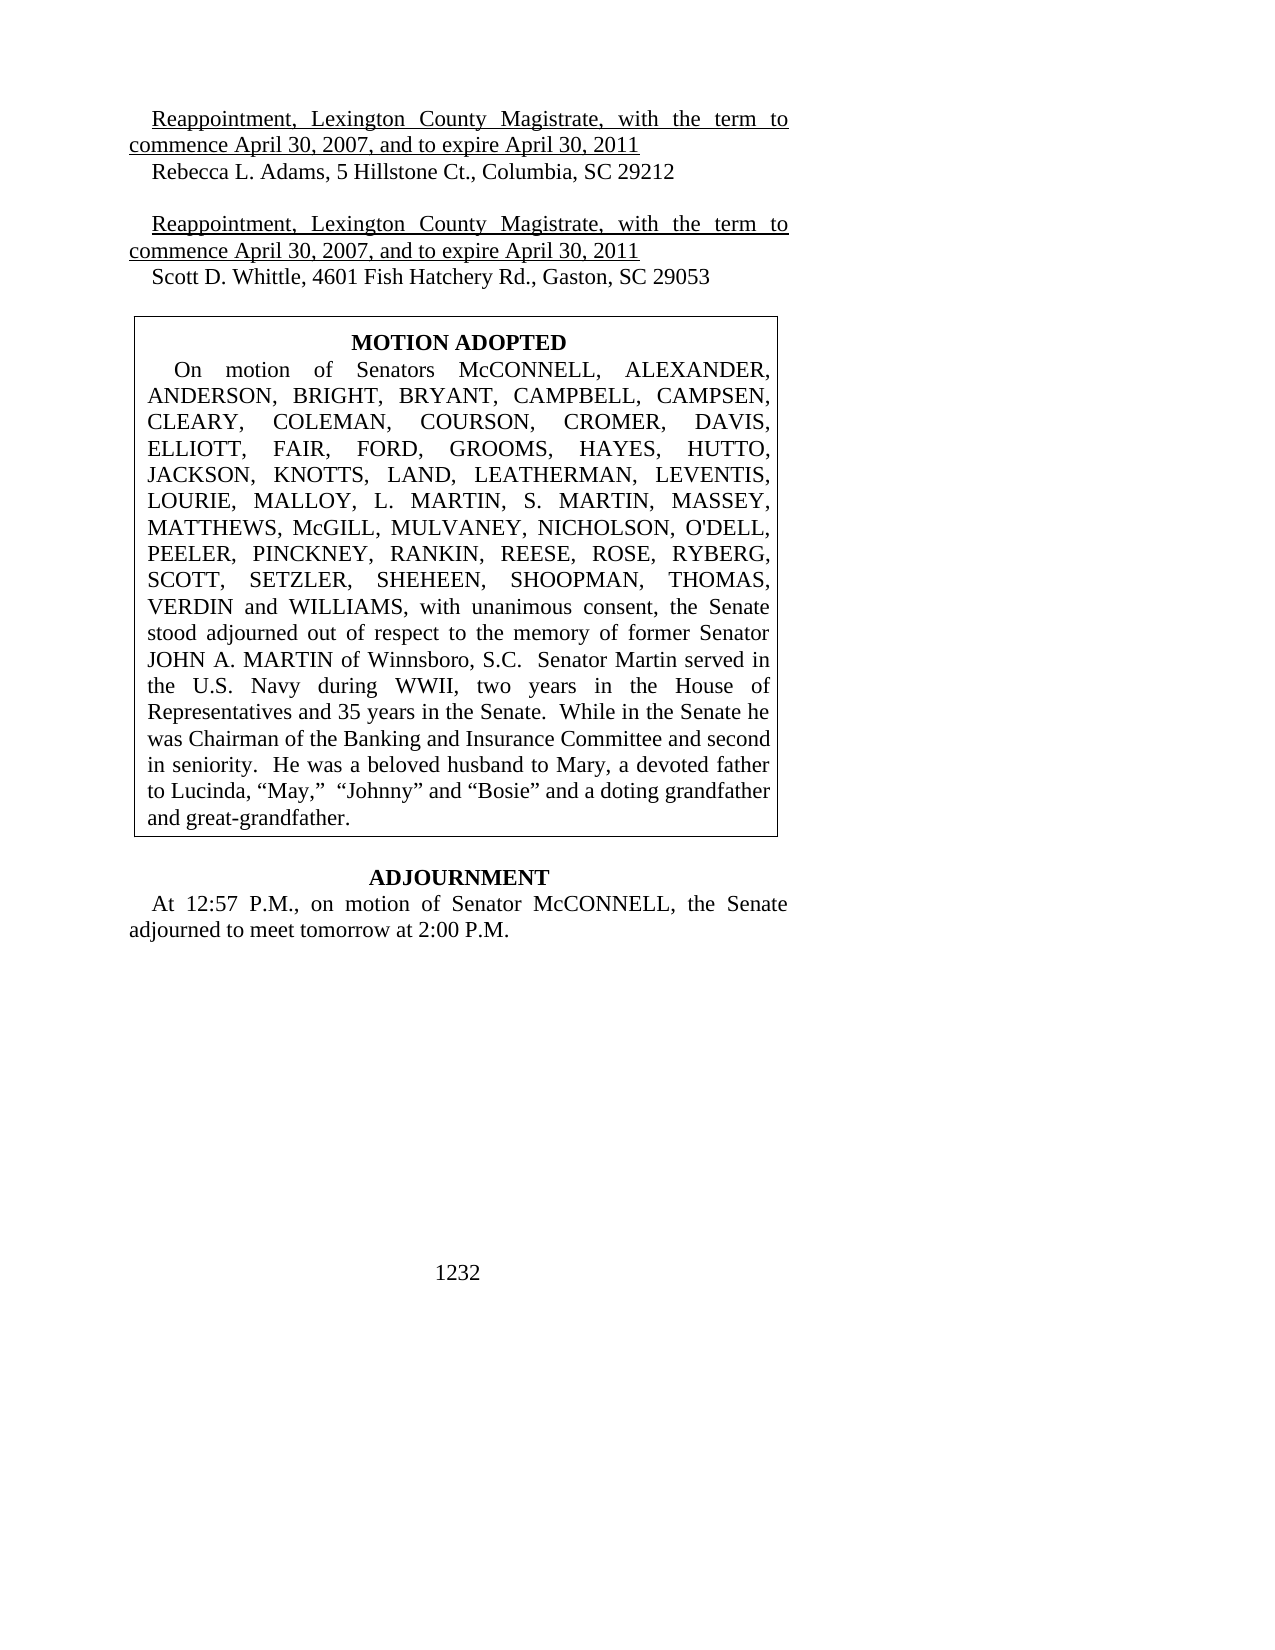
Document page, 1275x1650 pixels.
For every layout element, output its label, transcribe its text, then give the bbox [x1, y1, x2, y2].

text On motion of Senators McCONNELL, ALEXANDER, ANDERSON, BRIGHT, BRYANT, CAMPBELL, CAMPSEN, CLEARY, COLEMAN, COURSON, CROMER, DAVIS, ELLIOTT, FAIR, FORD, GROOMS, HAYES, HUTTO, JACKSON, KNOTTS, LAND, LEATHERMAN, LEVENTIS, LOURIE, MALLOY, L. MARTIN, S. MARTIN, MASSEY, MATTHEWS, McGILL, MULVANEY, NICHOLSON, O'DELL, PEELER, PINCKNEY, RANKIN, REESE, ROSE, RYBERG, SCOTT, SETZLER, SHEHEEN, SHOOPMAN, THOMAS, VERDIN and WILLIAMS, with unanimous consent, the Senate stood adjourned out of respect to the memory of former Senator JOHN A. MARTIN of Winnsboro, S.C. Senator Martin served in the U.S. Navy during WWII, two years in the House of Representatives and 35 years in the Senate. While in the Senate he was Chairman of the Banking and Insurance Committee and second in seniority. He was a beloved husband to Mary, a devoted father to Lucinda, “May,” “Johnny” and “Bosie” and a doting grandfather and great-grandfather. [135, 342, 777, 836]
text Reappointment, Lexington County Magistrate, with the term to commence April 30, 2007, and to expire April 30, 2011 [129, 105, 789, 158]
text ADJOURNMENT [129, 864, 789, 890]
text MOTION ADOPTED [135, 317, 777, 342]
text Rebecca L. Adams, 5 Hillstone Ct., Columbia, SC 29212 [129, 158, 789, 184]
text Scott D. Whittle, 4601 Fish Hatchery Rd., Gaston, SC 29053 [129, 263, 789, 289]
text Reappointment, Lexington County Magistrate, with the term to commence April 30, 2007, and to expire April 30, 2011 [129, 210, 789, 263]
text At 12:57 P.M., on motion of Senator McCONNELL, the Senate adjourned to meet tomorrow at 2:00 P.M. [129, 890, 789, 943]
